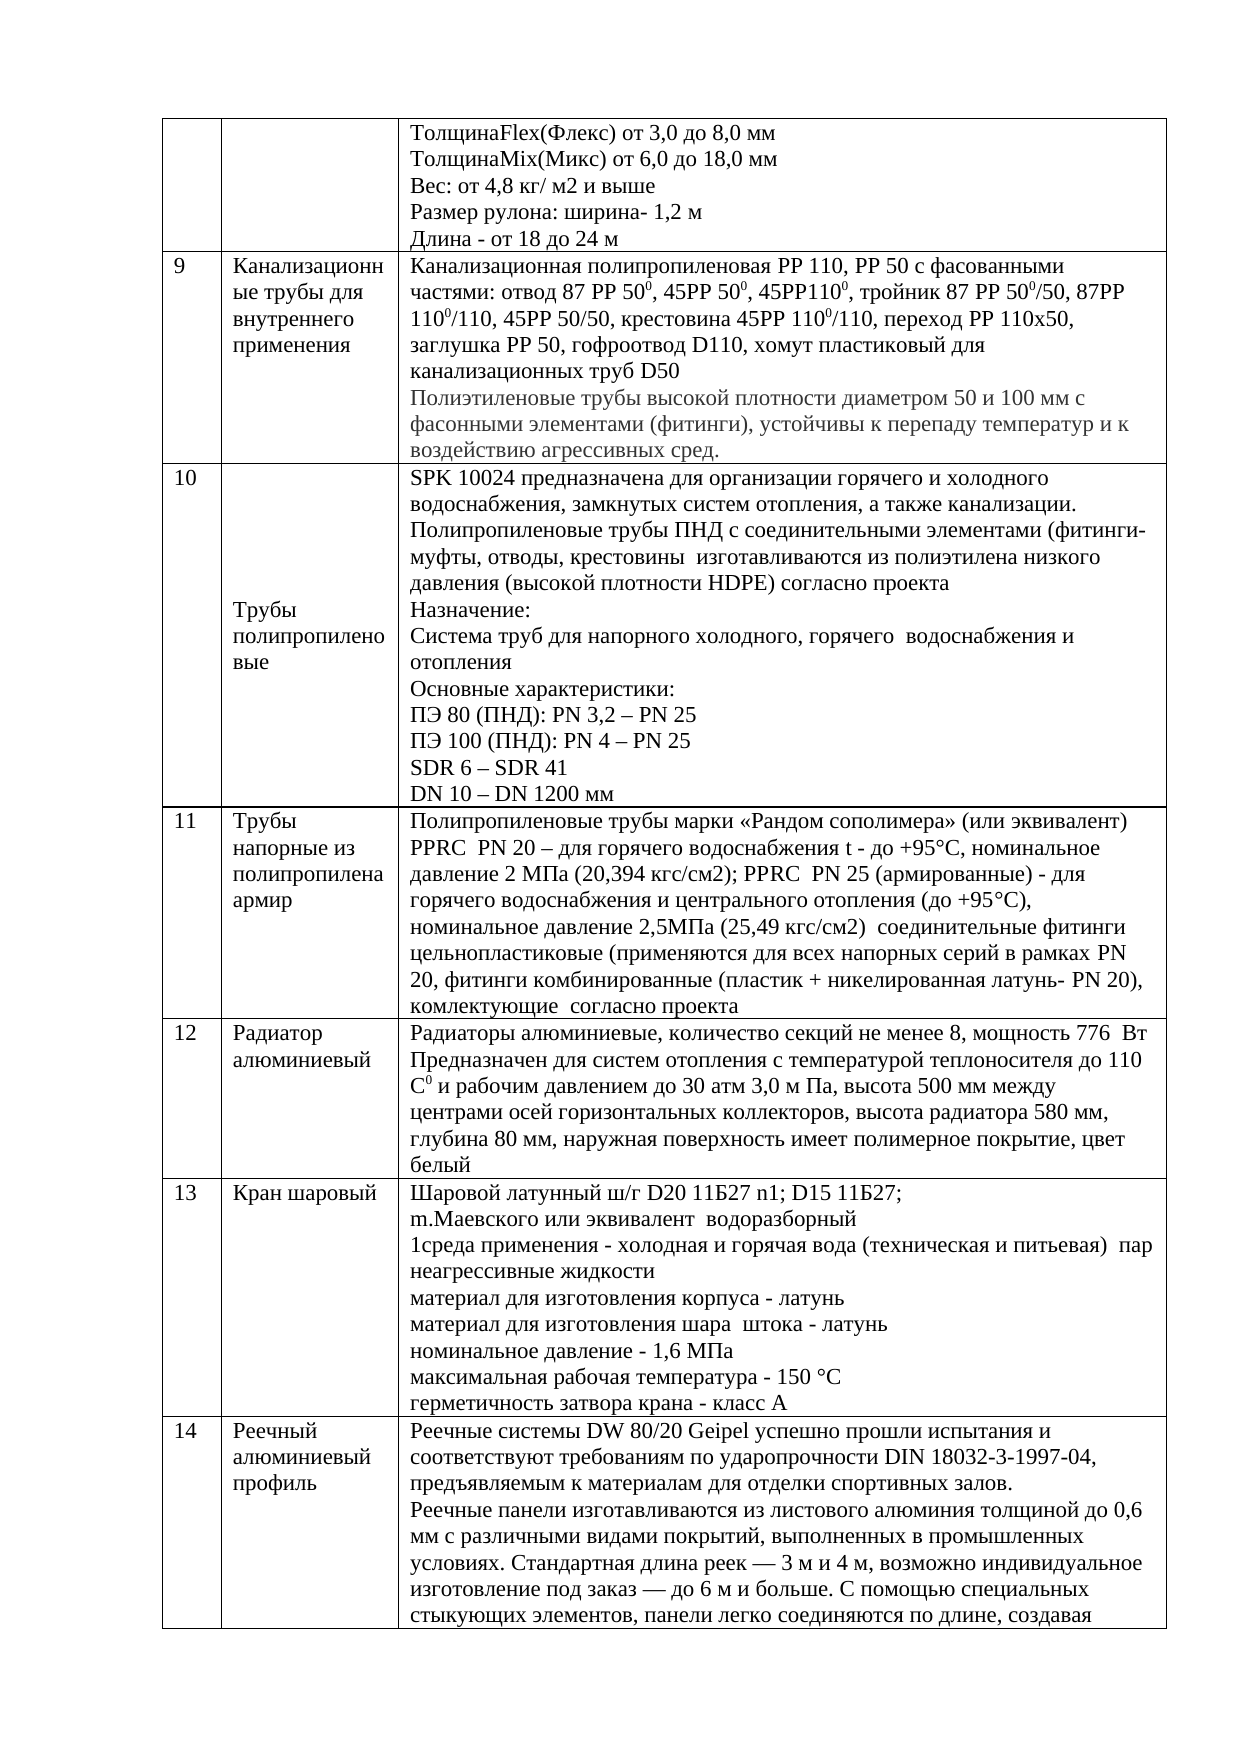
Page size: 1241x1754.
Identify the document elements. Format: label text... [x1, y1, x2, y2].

table_cell SPK 10024 предназначена для организации горячего и холодного водоснабжения, замкнутых систем отопления, а также канализации. Полипропиленовые трубы ПНД с соединительными элементами (фитинги-муфты, отводы, крестовины изготавливаются из полиэтилена низкого давления (высокой плотности HDPE) согласно проекта Назначение: Система труб для напорного холодного, горячего водоснабжения и отопления Основные характеристики: ПЭ 80 (ПНД): PN 3,2 – PN 25 ПЭ 100 (ПНД): PN 4 – PN 25 SDR 6 – SDR 41 DN 10 – DN 1200 мм [399, 464, 1166, 806]
table_cell Канализационная полипропиленовая PP 110, PP 50 с фасованными частями: отвод 87 PP 500, 45PP 500, 45PP1100, тройник 87 PP 500/50, 87PP 1100/110, 45PP 50/50, крестовина 45PP 1100/110, переход PP 110х50, заглушка PP 50, гофроотвод D110, хомут пластиковый для канализационных труб D50 Полиэтиленовые трубы высокой плотности диаметром 50 и 100 мм с фасонными элементами (фитинги), устойчивы к перепаду температур и к воздействию агрессивных сред. [399, 252, 1166, 463]
table_cell 9 [163, 252, 221, 463]
table_cell Трубы полипропиленовые [222, 464, 398, 806]
table_cell 8 [163, 119, 221, 251]
table_cell 11 [163, 808, 221, 1018]
table_cell Трубы напорные из полипропилена армир [222, 808, 398, 1018]
table_cell 14 [163, 1417, 221, 1628]
table_cell 12 [163, 1019, 221, 1177]
table_cell Кран шаровый [222, 1179, 398, 1416]
table_cell 10 [163, 464, 221, 806]
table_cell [399, 119, 1166, 251]
table_cell Шаровой латунный ш/г D20 11Б27 n1; D15 11Б27; m.Маевского или эквивалент водоразборный 1среда применения - холодная и горячая вода (техническая и питьевая) пар неагрессивные жидкости материал для изготовления корпуса - латунь материал для изготовления шара штока - латунь номинальное давление - 1,6 МПа максимальная рабочая температура - 150 °С герметичность затвора крана - класс А [399, 1179, 1166, 1416]
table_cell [222, 119, 398, 251]
table_cell Радиатор алюминиевый [222, 1019, 398, 1177]
table_cell Полипропиленовые трубы марки «Рандом сополимера» (или эквивалент) РРRC PN 20 – для горячего водоснабжения t - до +95°С, номинальное давление 2 МПа (20,394 кгс/см2); РРRC PN 25 (армированные) - для горячего водоснабжения и центрального отопления (до +95°С), номинальное давление 2,5МПа (25,49 кгс/см2) соединительные фитинги цельнопластиковые (применяются для всех напорных серий в рамках PN 20, фитинги комбинированные (пластик + никелированная латунь- PN 20), комлектующие согласно проекта [399, 808, 1166, 1018]
table_cell Радиаторы алюминиевые, количество секций не менее 8, мощность 776 Вт Предназначен для систем отопления с температурой теплоносителя до 110 С0 и рабочим давлением до 30 атм 3,0 м Па, высота 500 мм между центрами осей горизонтальных коллекторов, высота радиатора 580 мм, глубина 80 мм, наружная поверхность имеет полимерное покрытие, цвет белый [399, 1019, 1166, 1177]
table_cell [222, 1417, 398, 1628]
table_cell Канализационные трубы для внутреннего применения [222, 252, 398, 463]
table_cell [399, 1417, 1166, 1628]
table_cell 13 [163, 1179, 221, 1416]
